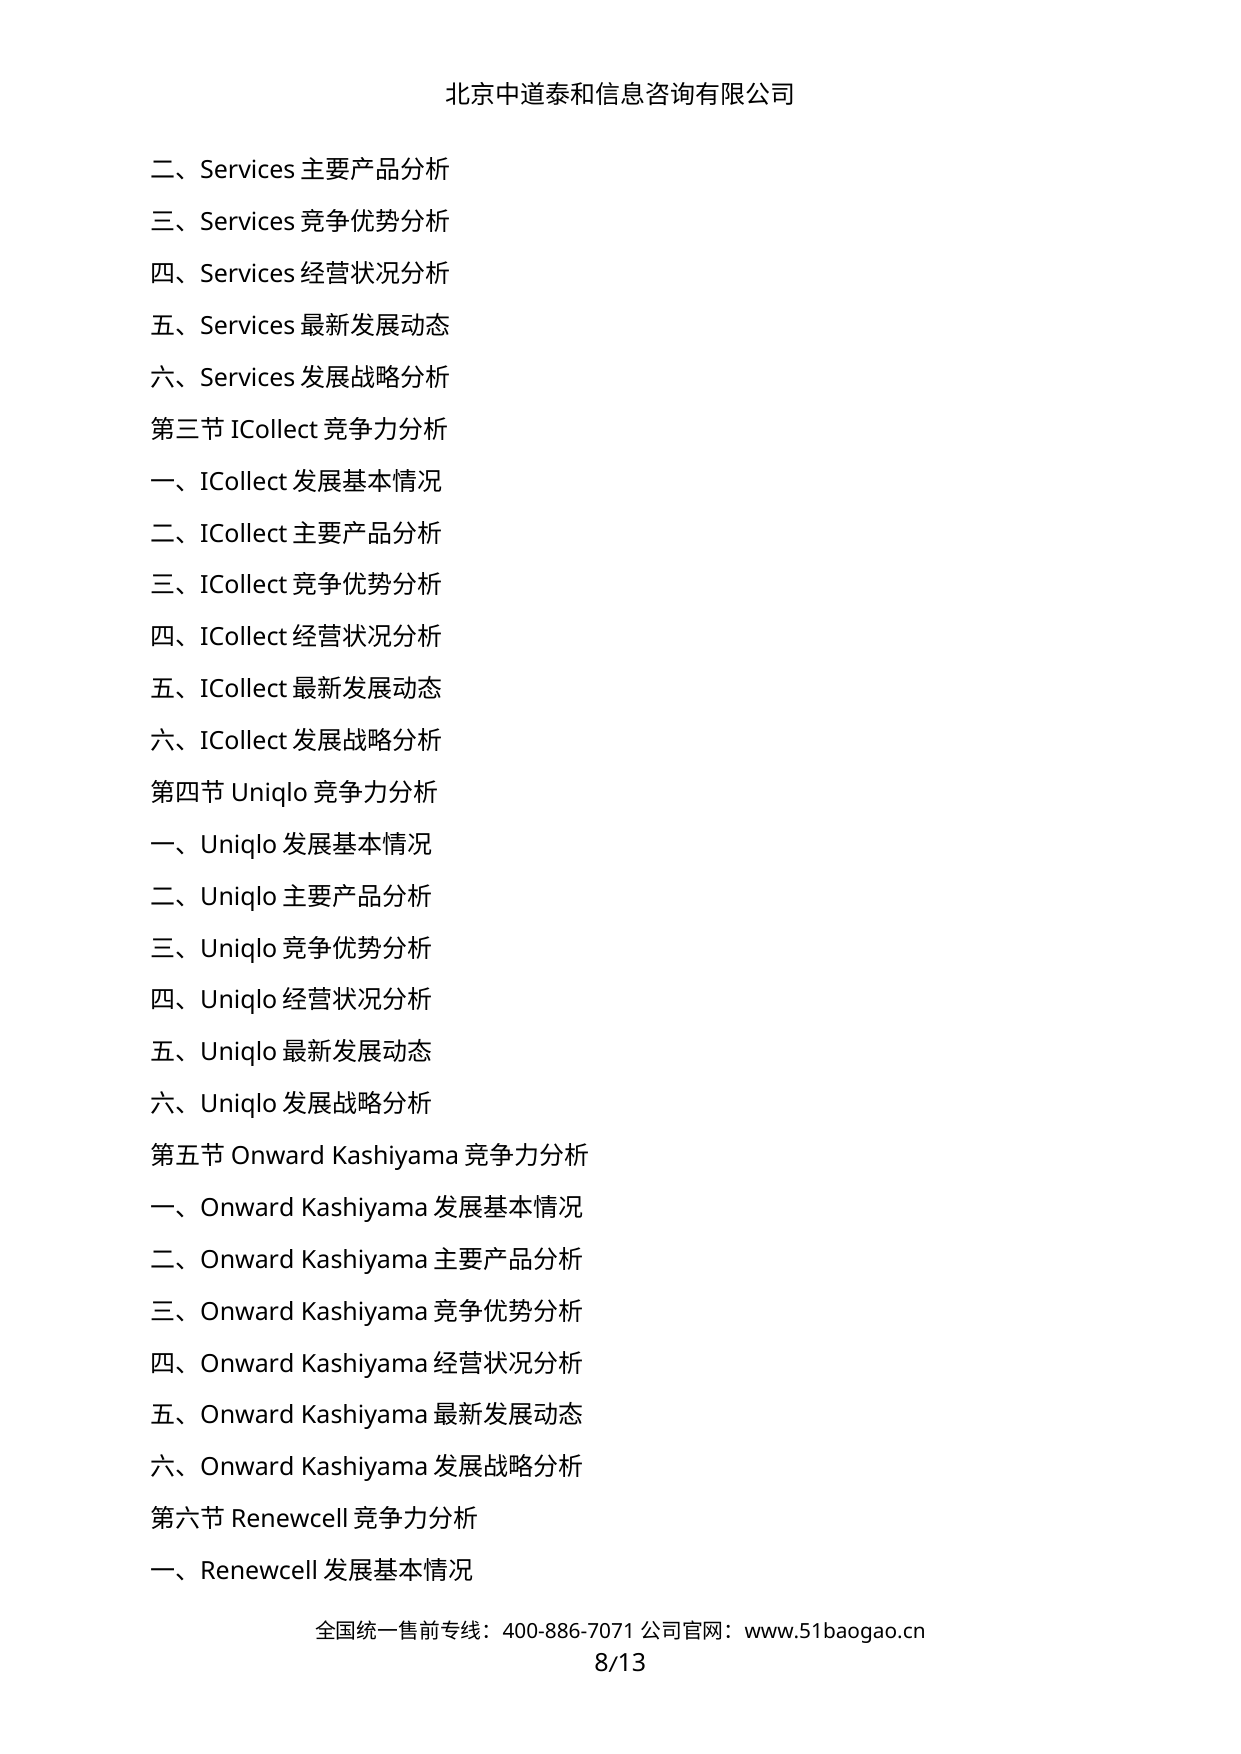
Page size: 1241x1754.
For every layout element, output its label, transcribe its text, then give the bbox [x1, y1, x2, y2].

text 三、Uniqlo竞争优势分析 [150, 928, 1090, 964]
text 四、Services经营状况分析 [150, 254, 1090, 290]
text 第三节 ICollect竞争力分析 [150, 409, 1090, 446]
text 五、Uniqlo最新发展动态 [150, 1032, 1090, 1068]
text 二、Services主要产品分析 [150, 150, 1090, 186]
text 四、ICollect经营状况分析 [150, 617, 1090, 653]
text 六、ICollect发展战略分析 [150, 721, 1090, 757]
text 二、Onward Kashiyama主要产品分析 [150, 1239, 1090, 1276]
text 六、Onward Kashiyama发展战略分析 [150, 1447, 1090, 1483]
text 三、ICollect竞争优势分析 [150, 565, 1090, 601]
text 一、Renewcell发展基本情况 [150, 1551, 1090, 1587]
text 四、Uniqlo经营状况分析 [150, 980, 1090, 1016]
text 四、Onward Kashiyama经营状况分析 [150, 1343, 1090, 1379]
text 五、Onward Kashiyama最新发展动态 [150, 1395, 1090, 1431]
text 五、ICollect最新发展动态 [150, 669, 1090, 705]
text 第五节 Onward Kashiyama竞争力分析 [150, 1136, 1090, 1172]
text 一、Onward Kashiyama发展基本情况 [150, 1187, 1090, 1224]
text 五、Services最新发展动态 [150, 306, 1090, 342]
text 三、Services竞争优势分析 [150, 202, 1090, 238]
text 三、Onward Kashiyama竞争优势分析 [150, 1291, 1090, 1327]
text 二、ICollect主要产品分析 [150, 513, 1090, 549]
text 二、Uniqlo主要产品分析 [150, 876, 1090, 912]
text 第四节 Uniqlo竞争力分析 [150, 772, 1090, 809]
text 第六节 Renewcell竞争力分析 [150, 1499, 1090, 1535]
text 一、ICollect发展基本情况 [150, 461, 1090, 497]
text 六、Uniqlo发展战略分析 [150, 1084, 1090, 1120]
text 六、Services发展战略分析 [150, 357, 1090, 394]
text 一、Uniqlo发展基本情况 [150, 824, 1090, 861]
